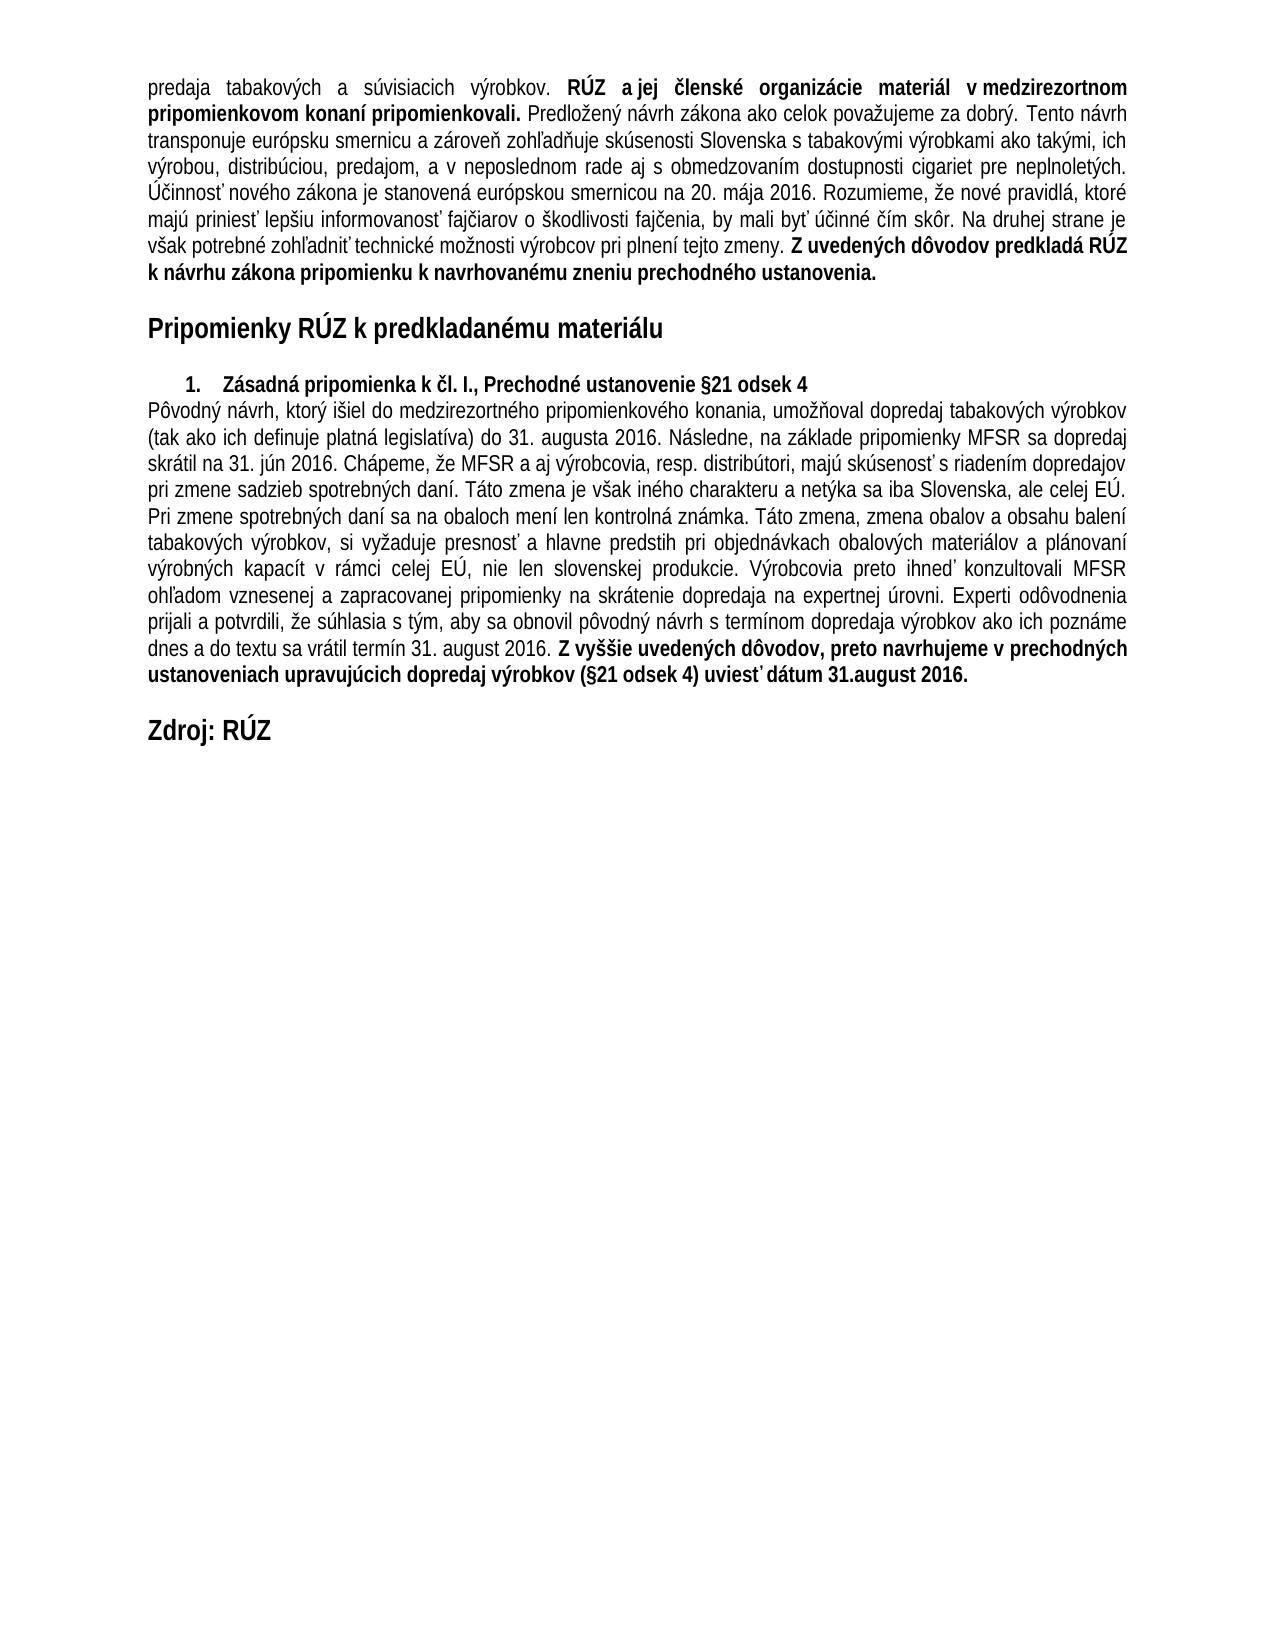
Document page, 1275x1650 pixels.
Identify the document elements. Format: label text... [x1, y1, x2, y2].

list Zásadná pripomienka k čl. I., Prechodné ustanovenie §21 odsek 4 [185, 371, 1127, 397]
text Pripomienky RÚZ k predkladanému materiálu [148, 311, 1127, 344]
text Pôvodný návrh, ktorý išiel do medzirezortného pripomienkového konania, umožňoval dopredaj tabakových výrobkov (tak ako ich definuje platná legislatíva) do 31. augusta 2016. Následne, na základe pripomienky MFSR sa dopredaj skrátil na 31. jún 2016. Chápeme, že MFSR a aj výrobcovia, resp. distribútori, majú skúsenosť s riadením dopredajov pri zmene sadzieb spotrebných daní. Táto zmena je však iného charakteru a netýka sa iba Slovenska, ale celej EÚ. Pri zmene spotrebných daní sa na obaloch mení len kontrolná známka. Táto zmena, zmena obalov a obsahu balení tabakových výrobkov, si vyžaduje presnosť a hlavne predstih pri objednávkach obalových materiálov a plánovaní výrobných kapacít v rámci celej EÚ, nie len slovenskej produkcie. Výrobcovia preto ihneď konzultovali MFSR ohľadom vznesenej a zapracovanej pripomienky na skrátenie dopredaja na expertnej úrovni. Experti odôvodnenia prijali a potvrdili, že súhlasia s tým, aby sa obnovil pôvodný návrh s termínom dopredaja výrobkov ako ich poznáme dnes a do textu sa vrátil termín 31. august 2016. Z vyššie uvedených dôvodov, preto navrhujeme v prechodných ustanoveniach upravujúcich dopredaj výrobkov (§21 odsek 4) uviesť dátum 31.august 2016. [148, 397, 1127, 687]
text Zdroj: RÚZ [148, 713, 1127, 747]
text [148, 74, 1127, 285]
